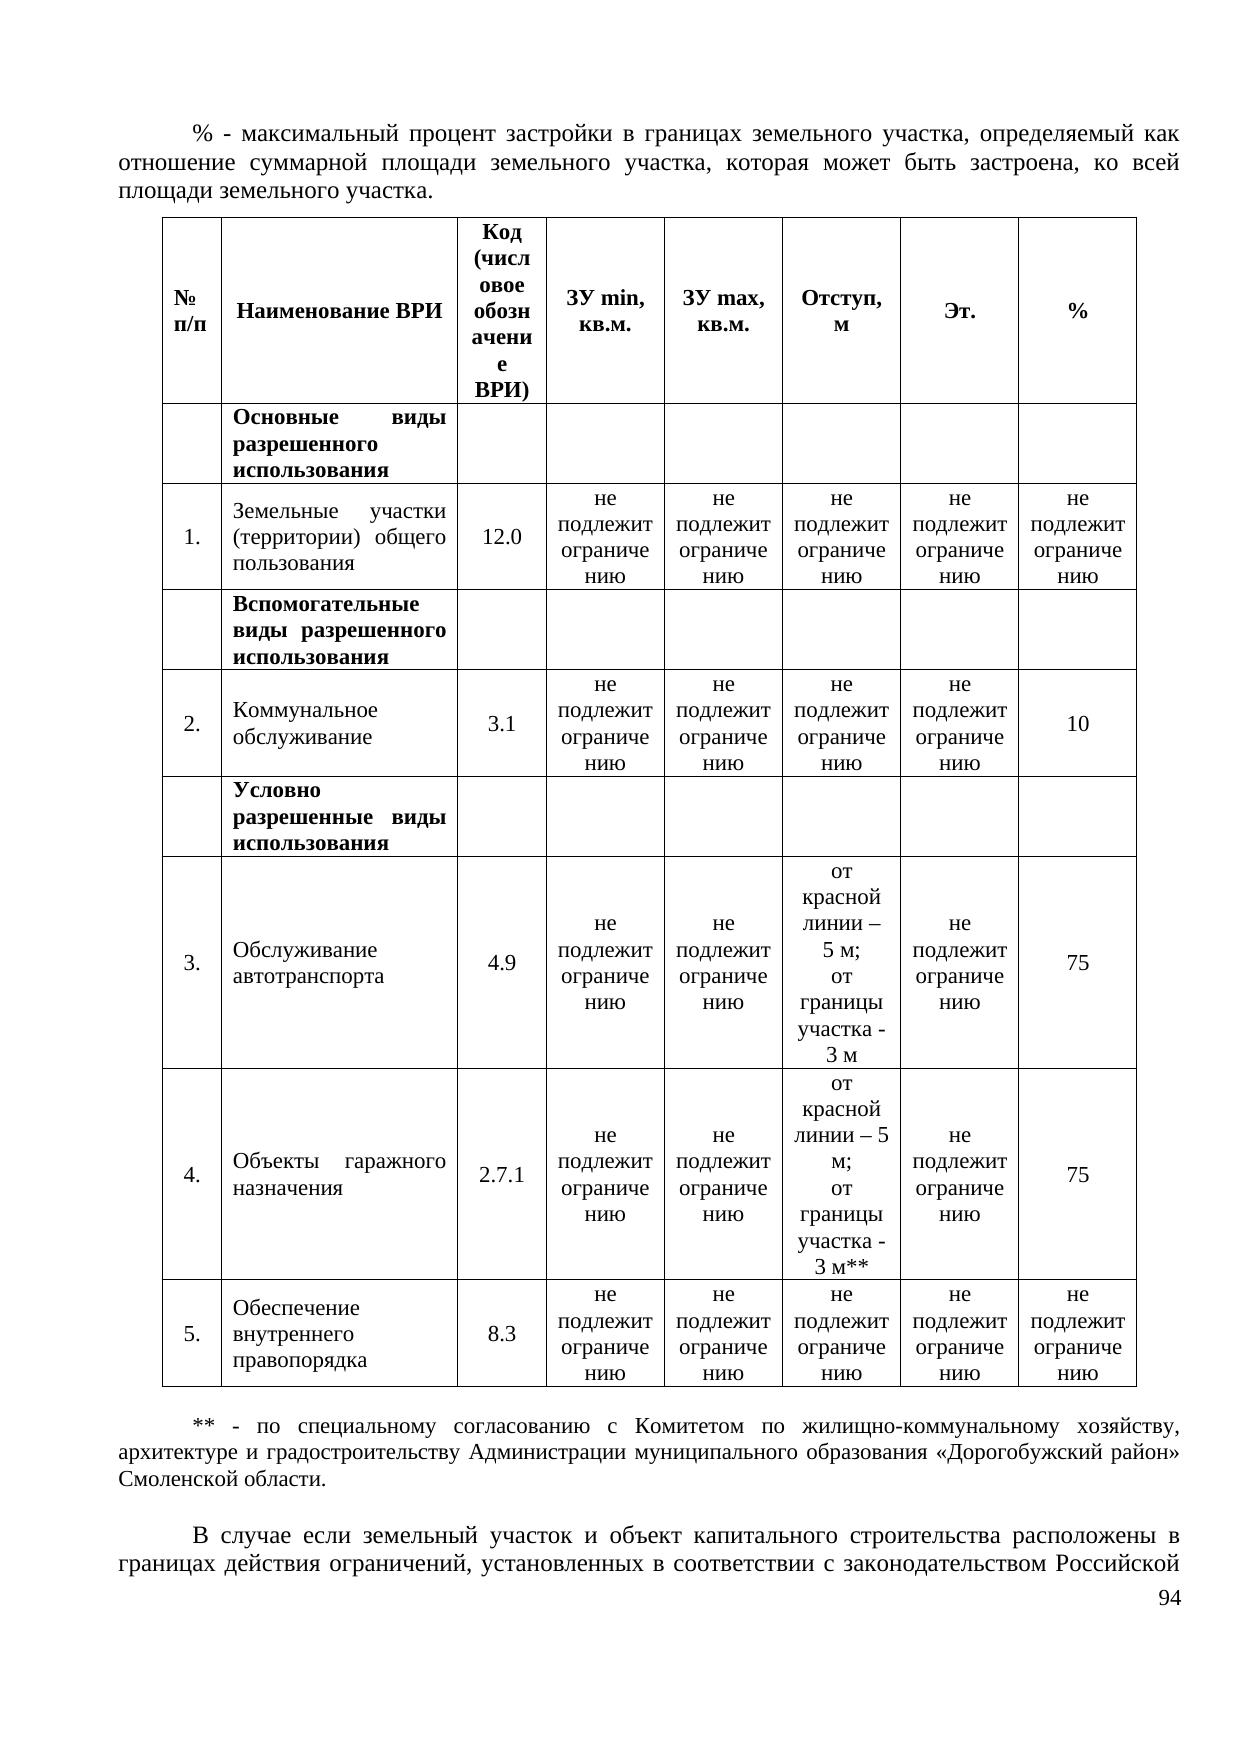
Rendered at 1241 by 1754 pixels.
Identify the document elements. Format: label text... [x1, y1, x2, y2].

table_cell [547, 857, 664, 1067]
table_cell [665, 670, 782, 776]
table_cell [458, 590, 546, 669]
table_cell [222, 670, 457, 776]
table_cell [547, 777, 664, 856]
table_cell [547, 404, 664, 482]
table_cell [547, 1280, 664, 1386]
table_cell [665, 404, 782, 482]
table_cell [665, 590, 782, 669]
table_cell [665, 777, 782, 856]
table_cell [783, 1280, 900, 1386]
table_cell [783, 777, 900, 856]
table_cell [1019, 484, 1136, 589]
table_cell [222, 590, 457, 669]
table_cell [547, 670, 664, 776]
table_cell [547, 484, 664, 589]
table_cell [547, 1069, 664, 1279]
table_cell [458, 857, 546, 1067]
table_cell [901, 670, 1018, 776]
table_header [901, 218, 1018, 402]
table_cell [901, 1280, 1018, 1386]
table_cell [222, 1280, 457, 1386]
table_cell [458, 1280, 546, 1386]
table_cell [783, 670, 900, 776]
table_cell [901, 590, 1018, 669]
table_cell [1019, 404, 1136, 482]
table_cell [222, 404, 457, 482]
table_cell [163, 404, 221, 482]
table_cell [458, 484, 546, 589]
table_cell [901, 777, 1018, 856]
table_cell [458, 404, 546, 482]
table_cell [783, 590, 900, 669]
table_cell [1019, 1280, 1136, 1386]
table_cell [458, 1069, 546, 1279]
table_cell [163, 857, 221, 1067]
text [118, 1520, 1181, 1577]
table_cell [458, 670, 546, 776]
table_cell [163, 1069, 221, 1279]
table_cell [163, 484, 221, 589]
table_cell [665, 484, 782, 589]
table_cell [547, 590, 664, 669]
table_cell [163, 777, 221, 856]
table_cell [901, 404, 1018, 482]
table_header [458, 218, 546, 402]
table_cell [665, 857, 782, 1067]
text % - максимальный процент застройки в границах земельного участка, определяемый как отношение суммарной площади земельного участка, которая может быть застроена, ко всей площади земельного участка. [118, 118, 1181, 204]
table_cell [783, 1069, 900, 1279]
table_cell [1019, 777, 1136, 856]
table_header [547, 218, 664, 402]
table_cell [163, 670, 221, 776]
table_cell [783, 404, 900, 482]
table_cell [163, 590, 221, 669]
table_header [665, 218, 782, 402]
text ** - по специальному согласованию с Комитетом по жилищно-коммунальному хозяйству, архитектуре и градостроительству Администрации муниципального образования «Дорогобужский район» Смоленской области. [118, 1412, 1181, 1491]
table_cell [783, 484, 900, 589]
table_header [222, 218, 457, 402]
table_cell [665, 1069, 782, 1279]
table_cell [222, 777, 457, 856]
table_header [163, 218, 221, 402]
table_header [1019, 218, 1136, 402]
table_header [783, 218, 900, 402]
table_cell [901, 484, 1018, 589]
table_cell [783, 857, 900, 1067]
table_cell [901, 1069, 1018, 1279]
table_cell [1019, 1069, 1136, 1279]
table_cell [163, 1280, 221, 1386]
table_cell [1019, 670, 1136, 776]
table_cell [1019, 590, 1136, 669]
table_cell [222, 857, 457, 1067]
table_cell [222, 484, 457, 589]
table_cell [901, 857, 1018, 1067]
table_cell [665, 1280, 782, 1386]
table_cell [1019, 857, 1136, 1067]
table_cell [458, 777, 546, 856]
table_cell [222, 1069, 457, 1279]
